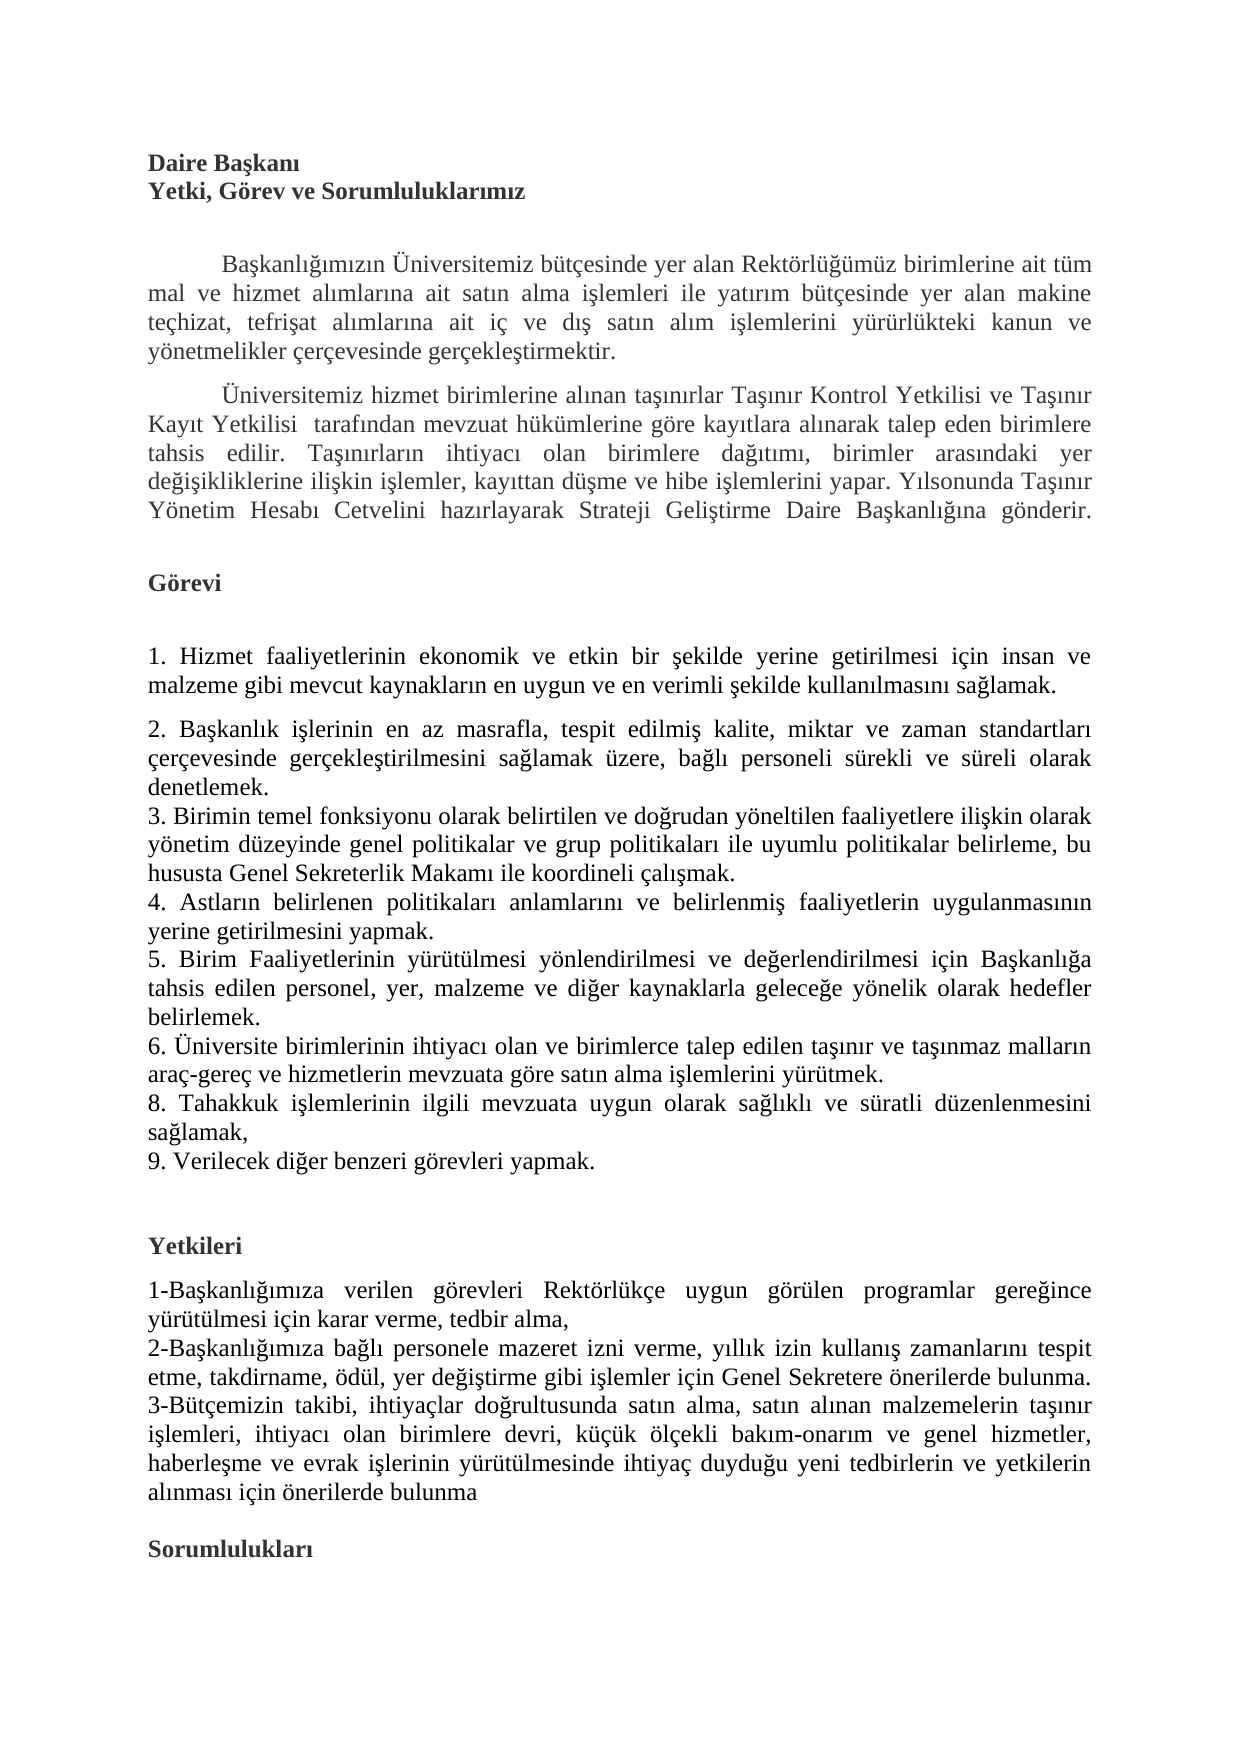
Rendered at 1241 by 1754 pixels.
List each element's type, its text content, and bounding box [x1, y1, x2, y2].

text Üniversitemiz hizmet birimlerine alınan taşınırlar Taşınır Kontrol Yetkilisi ve Taşınır Kayıt Yetkilisi tarafından mevzuat hükümlerine göre kayıtlara alınarak talep eden birimlere tahsis edilir. Taşınırların ihtiyacı olan birimlere dağıtımı, birimler arasındaki yer değişikliklerine ilişkin işlemler, kayıttan düşme ve hibe işlemlerini yapar. Yılsonunda Taşınır Yönetim Hesabı Cetvelini hazırlayarak Strateji Geliştirme Daire Başkanlığına gönderir. [148, 380, 1093, 553]
text 2-Başkanlığımıza bağlı personele mazeret izni verme, yıllık izin kullanış zamanlarını tespit etme, takdirname, ödül, yer değiştirme gibi işlemler için Genel Sekretere önerilerde bulunma. 3-Bütçemizin takibi, ihtiyaçlar doğrultusunda satın alma, satın alınan malzemelerin taşınır işlemleri, ihtiyacı olan birimlere devri, küçük ölçekli bakım-onarım ve genel hizmetler, haberleşme ve evrak işlerinin yürütülmesinde ihtiyaç duyduğu yeni tedbirlerin ve yetkilerin alınması için önerilerde bulunma [148, 1333, 1093, 1506]
text 2. Başkanlık işlerinin en az masrafla, tespit edilmiş kalite, miktar ve zaman standartları çerçevesinde gerçekleştirilmesini sağlamak üzere, bağlı personeli sürekli ve süreli olarak denetlemek. [148, 714, 1093, 801]
text 5. Birim Faaliyetlerinin yürütülmesi yönlendirilmesi ve değerlendirilmesi için Başkanlığa tahsis edilen personel, yer, malzeme ve diğer kaynaklarla geleceğe yönelik olarak hedefler belirlemek. [148, 944, 1093, 1031]
text 1-Başkanlığımıza verilen görevleri Rektörlükçe uygun görülen programlar gereğince yürütülmesi için karar verme, tedbir alma, [148, 1276, 1093, 1333]
text Daire Başkanı [148, 148, 1093, 176]
text 8. Tahakkuk işlemlerinin ilgili mevzuata uygun olarak sağlıklı ve süratli düzenlenmesini sağlamak, 9. Verilecek diğer benzeri görevleri yapmak. [148, 1088, 1093, 1174]
text Yetki, Görev ve Sorumluluklarımız [148, 176, 1093, 205]
text 6. Üniversite birimlerinin ihtiyacı olan ve birimlerce talep edilen taşınır ve taşınmaz malların araç-gereç ve hizmetlerin mevzuata göre satın alma işlemlerini yürütmek. [148, 1031, 1093, 1088]
text Sorumlulukları [148, 1534, 1093, 1563]
text 4. Astların belirlenen politikaları anlamlarını ve belirlenmiş faaliyetlerin uygulanmasının yerine getirilmesini yapmak. [148, 887, 1093, 944]
text Başkanlığımızın Üniversitemiz bütçesinde yer alan Rektörlüğümüz birimlerine ait tüm mal ve hizmet alımlarına ait satın alma işlemleri ile yatırım bütçesinde yer alan makine teçhizat, tefrişat alımlarına ait iç ve dış satın alım işlemlerini yürürlükteki kanun ve yönetmelikler çerçevesinde gerçekleştirmektir. [148, 249, 1093, 364]
text 1. Hizmet faaliyetlerinin ekonomik ve etkin bir şekilde yerine getirilmesi için insan ve malzeme gibi mevcut kaynakların en uygun ve en verimli şekilde kullanılmasını sağlamak. [148, 613, 1093, 699]
text Görevi [148, 568, 1093, 597]
text Yetkileri [148, 1231, 1093, 1260]
text 3. Birimin temel fonksiyonu olarak belirtilen ve doğrudan yöneltilen faaliyetlere ilişkin olarak yönetim düzeyinde genel politikalar ve grup politikaları ile uyumlu politikalar belirleme, bu hususta Genel Sekreterlik Makamı ile koordineli çalışmak. [148, 801, 1093, 887]
